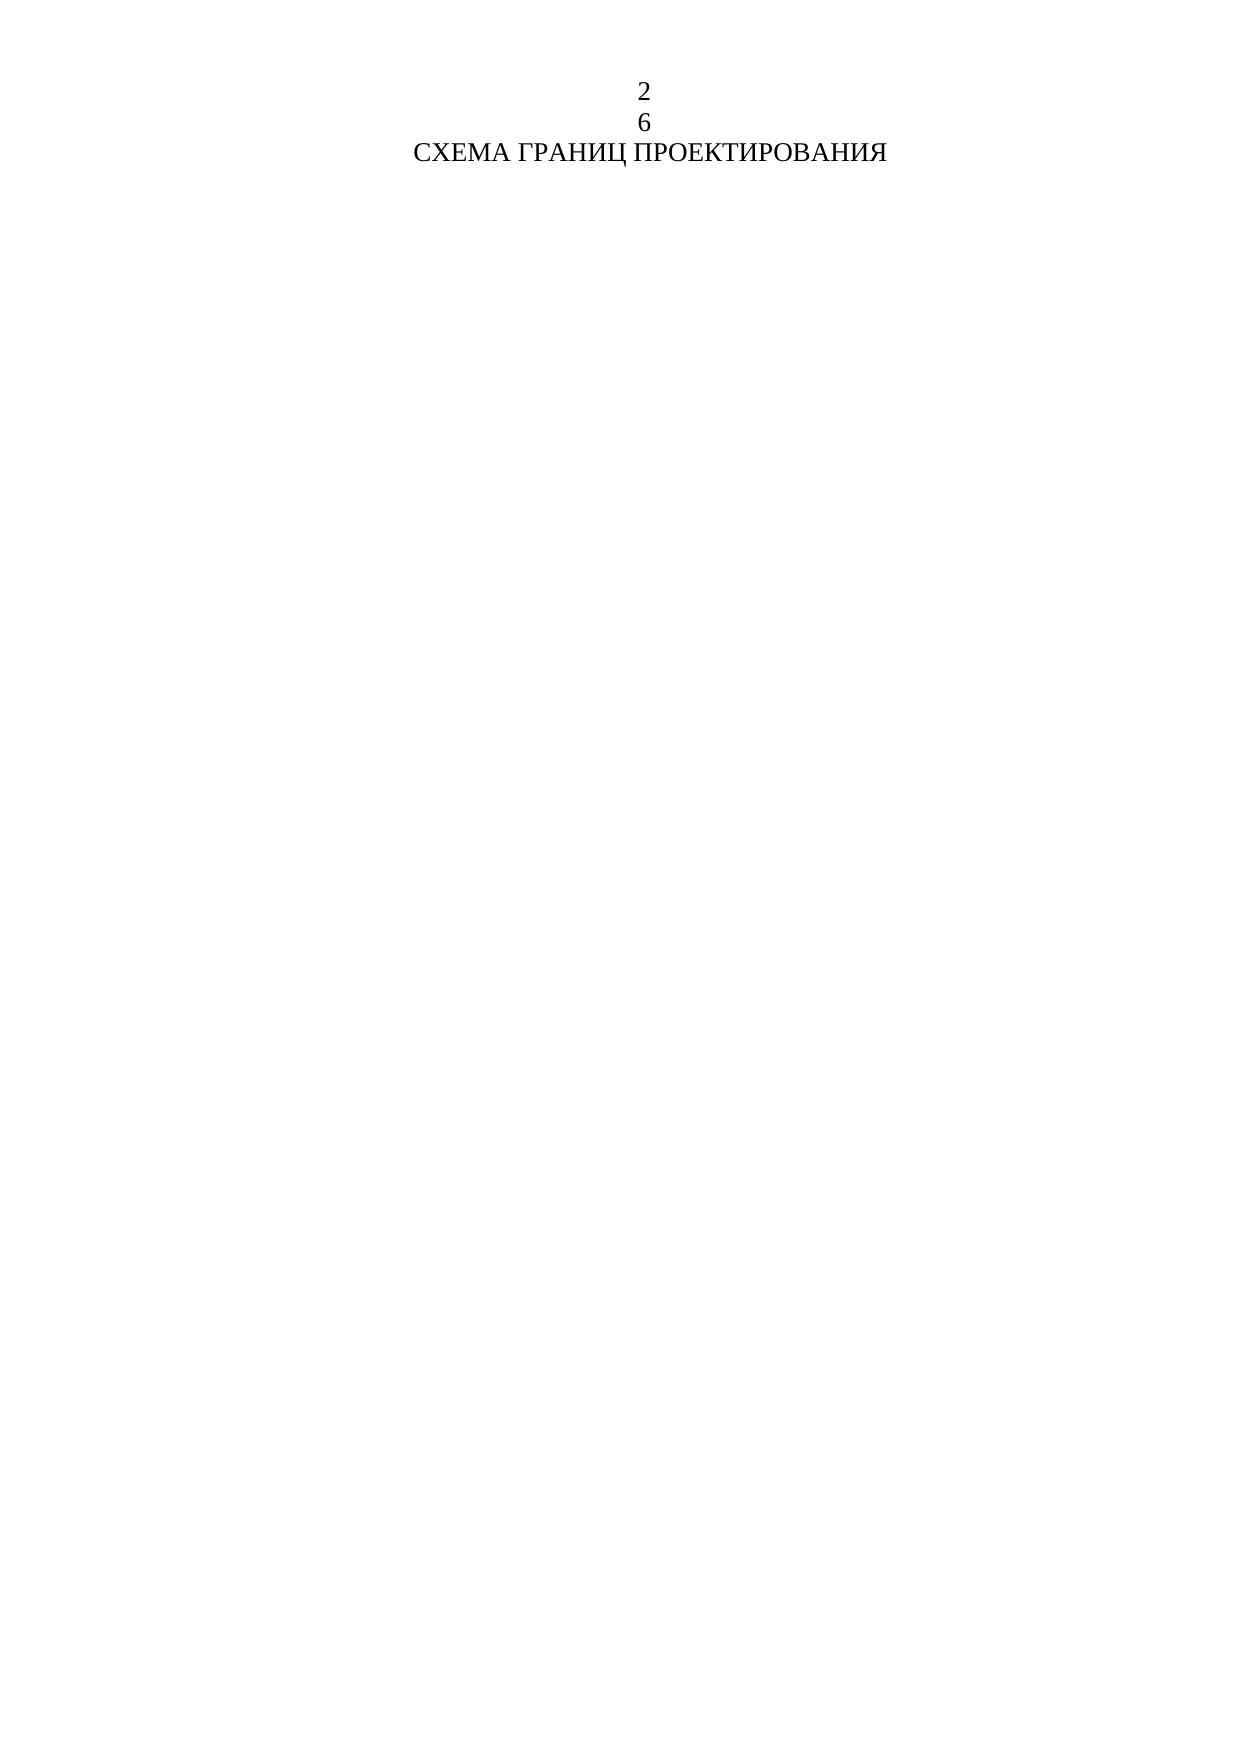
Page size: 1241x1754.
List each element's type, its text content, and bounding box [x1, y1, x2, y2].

text СХЕМА ГРАНИЦ ПРОЕКТИРОВАНИЯ [144, 137, 1157, 168]
